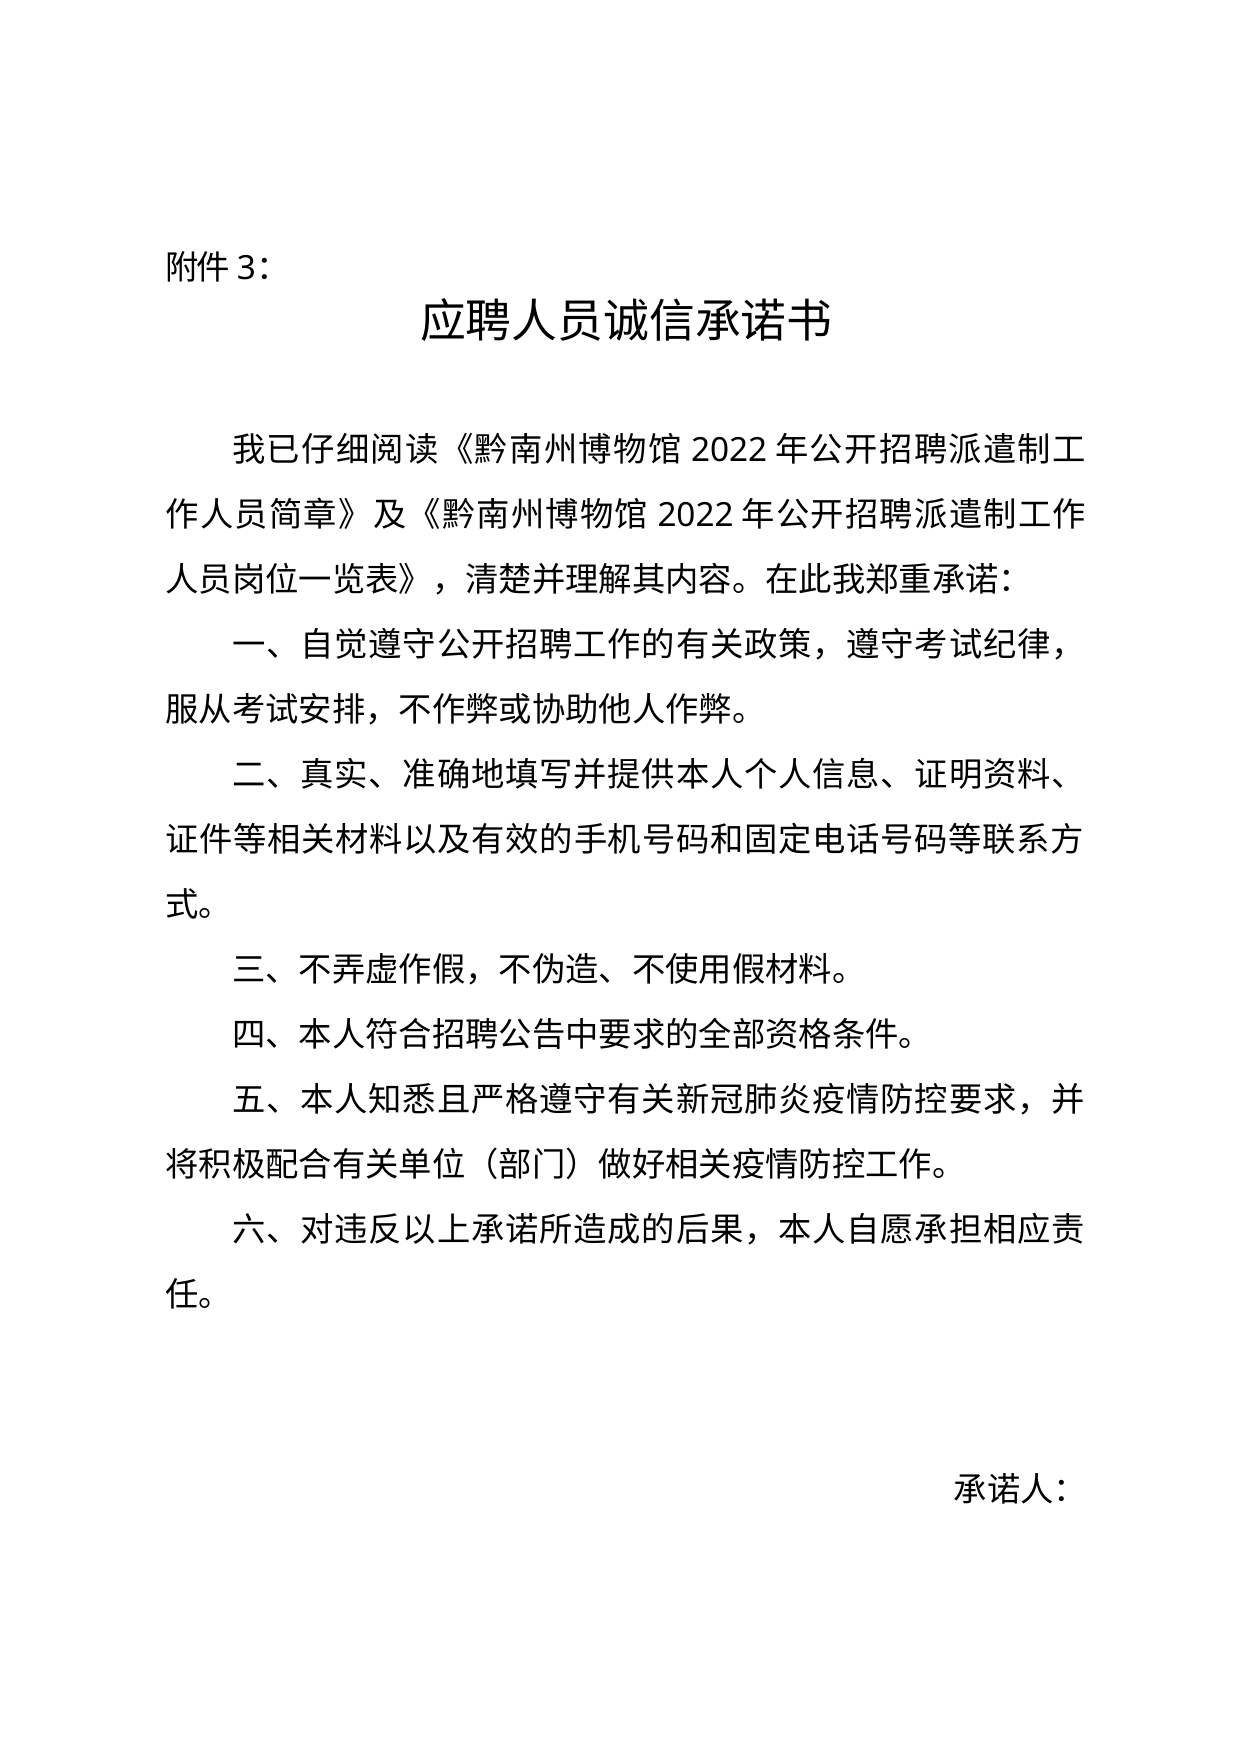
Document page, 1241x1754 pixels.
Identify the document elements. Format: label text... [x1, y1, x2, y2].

text 五、本人知悉且严格遵守有关新冠肺炎疫情防控要求，并将积极配合有关单位（部门）做好相关疫情防控工作。 [165, 1064, 1087, 1194]
text 二、真实、准确地填写并提供本人个人信息、证明资料、证件等相关材料以及有效的手机号码和固定电话号码等联系方式。 [165, 739, 1087, 934]
text 三、不弄虚作假，不伪造、不使用假材料。 [165, 934, 1087, 999]
text 六、对违反以上承诺所造成的后果，本人自愿承担相应责任。 [165, 1194, 1087, 1324]
text 四、本人符合招聘公告中要求的全部资格条件。 [165, 999, 1087, 1064]
text 我已仔细阅读《黔南州博物馆2022年公开招聘派遣制工作人员简章》及《黔南州博物馆2022年公开招聘派遣制工作人员岗位一览表》，清楚并理解其内容。在此我郑重承诺： [165, 414, 1087, 609]
text 附件3： [165, 233, 1087, 291]
text 一、自觉遵守公开招聘工作的有关政策，遵守考试纪律，服从考试安排，不作弊或协助他人作弊。 [165, 609, 1087, 739]
text 承诺人： [165, 1454, 1087, 1519]
text 应聘人员诚信承诺书 [165, 291, 1087, 349]
